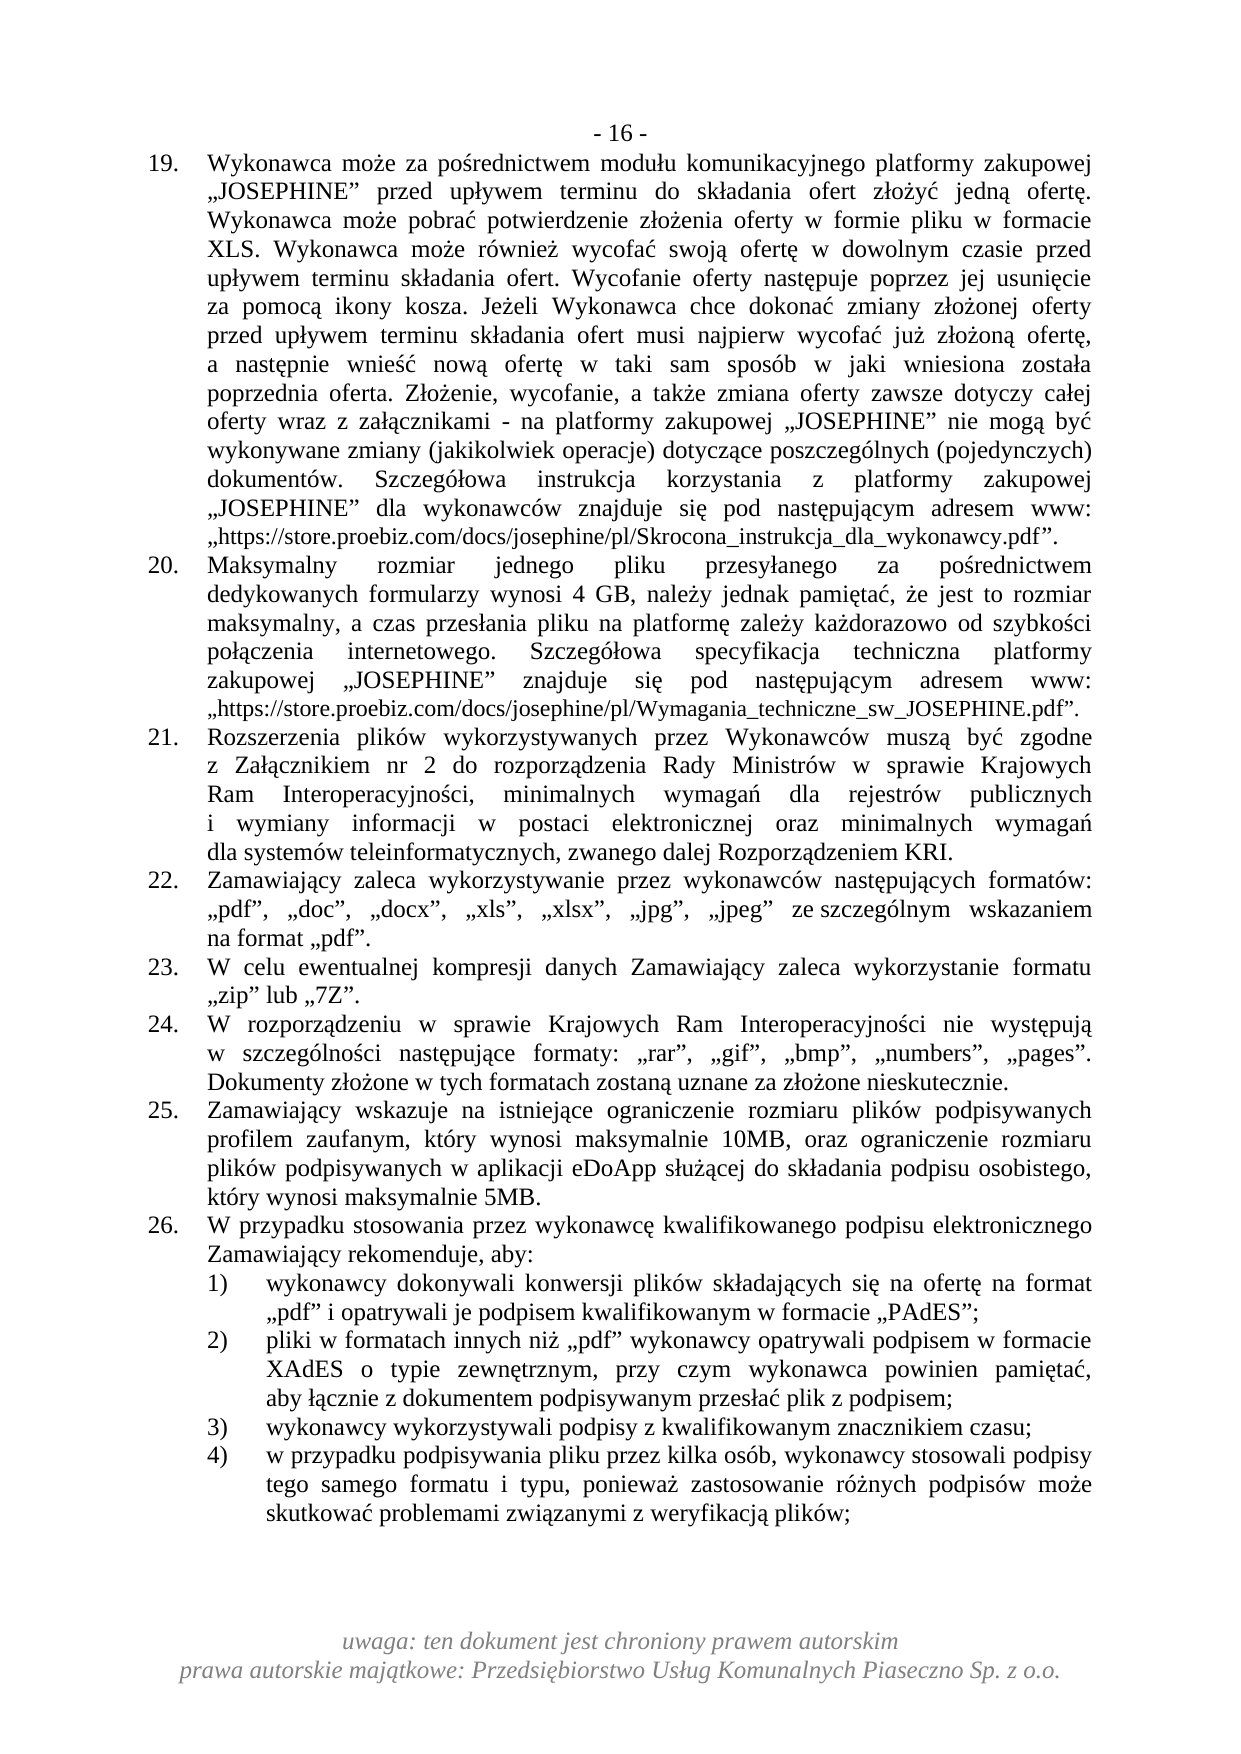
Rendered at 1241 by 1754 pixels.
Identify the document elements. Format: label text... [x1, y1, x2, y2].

text 24. W rozporządzeniu w sprawie Krajowych Ram Interoperacyjności nie występują w szczególności następujące formaty: „rar”, „gif”, „bmp”, „numbers”, „pages”. Dokumenty złożone w tych formatach zostaną uznane za złożone nieskutecznie. [148, 1009, 1092, 1095]
text 26. W przypadku stosowania przez wykonawcę kwalifikowanego podpisu elektronicznego Zamawiający rekomenduje, aby: [148, 1210, 1092, 1268]
text 21. Rozszerzenia plików wykorzystywanych przez Wykonawców muszą być zgodne z Załącznikiem nr 2 do rozporządzenia Rady Ministrów w sprawie Krajowych Ram Interoperacyjności, minimalnych wymagań dla rejestrów publicznych i wymiany informacji w postaci elektronicznej oraz minimalnych wymagań dla systemów teleinformatycznych, zwanego dalej Rozporządzeniem KRI. [148, 722, 1092, 865]
text 20. Maksymalny rozmiar jednego pliku przesyłanego za pośrednictwem dedykowanych formularzy wynosi 4 GB, należy jednak pamiętać, że jest to rozmiar maksymalny, a czas przesłania pliku na platformę zależy każdorazowo od szybkości połączenia internetowego. Szczegółowa specyfikacja techniczna platformy zakupowej „JOSEPHINE” znajduje się pod następującym adresem www: „https://store.proebiz.com/docs/josephine/pl/Wymagania_techniczne_sw_JOSEPHINE.pdf”. [148, 550, 1092, 722]
text 23. W celu ewentualnej kompresji danych Zamawiający zaleca wykorzystanie formatu „zip” lub „7Z”. [148, 952, 1092, 1009]
text 25. Zamawiający wskazuje na istniejące ograniczenie rozmiaru plików podpisywanych profilem zaufanym, który wynosi maksymalnie 10MB, oraz ograniczenie rozmiaru plików podpisywanych w aplikacji eDoApp służącej do składania podpisu osobistego, który wynosi maksymalnie 5MB. [148, 1095, 1092, 1210]
text 22. Zamawiający zaleca wykorzystywanie przez wykonawców następujących formatów: „pdf”, „doc”, „docx”, „xls”, „xlsx”, „jpg”, „jpeg” ze szczególnym wskazaniem na format „pdf”. [148, 865, 1092, 952]
text 2) pliki w formatach innych niż „pdf” wykonawcy opatrywali podpisem w formacie XAdES o typie zewnętrznym, przy czym wykonawca powinien pamiętać, aby łącznie z dokumentem podpisywanym przesłać plik z podpisem; [207, 1325, 1092, 1412]
text 19. Wykonawca może za pośrednictwem modułu komunikacyjnego platformy zakupowej „JOSEPHINE” przed upływem terminu do składania ofert złożyć jedną ofertę. Wykonawca może pobrać potwierdzenie złożenia oferty w formie pliku w formacie XLS. Wykonawca może również wycofać swoją ofertę w dowolnym czasie przed upływem terminu składania ofert. Wycofanie oferty następuje poprzez jej usunięcie za pomocą ikony kosza. Jeżeli Wykonawca chce dokonać zmiany złożonej oferty przed upływem terminu składania ofert musi najpierw wycofać już złożoną ofertę, a następnie wnieść nową ofertę w taki sam sposób w jaki wniesiona została poprzednia oferta. Złożenie, wycofanie, a także zmiana oferty zawsze dotyczy całej oferty wraz z załącznikami - na platformy zakupowej „JOSEPHINE” nie mogą być wykonywane zmiany (jakikolwiek operacje) dotyczące poszczególnych (pojedynczych) dokumentów. Szczegółowa instrukcja korzystania z platformy zakupowej „JOSEPHINE” dla wykonawców znajduje się pod następującym adresem www: „https://store.proebiz.com/docs/josephine/pl/Skrocona_instrukcja_dla_wykonawcy.pdf”. [148, 148, 1092, 550]
text 4) w przypadku podpisywania pliku przez kilka osób, wykonawcy stosowali podpisy tego samego formatu i typu, ponieważ zastosowanie różnych podpisów może skutkować problemami związanymi z weryfikacją plików; [207, 1440, 1092, 1527]
text 3) wykonawcy wykorzystywali podpisy z kwalifikowanym znacznikiem czasu; [207, 1412, 1092, 1440]
text 1) wykonawcy dokonywali konwersji plików składających się na ofertę na format „pdf” i opatrywali je podpisem kwalifikowanym w formacie „PAdES”; [207, 1268, 1092, 1325]
